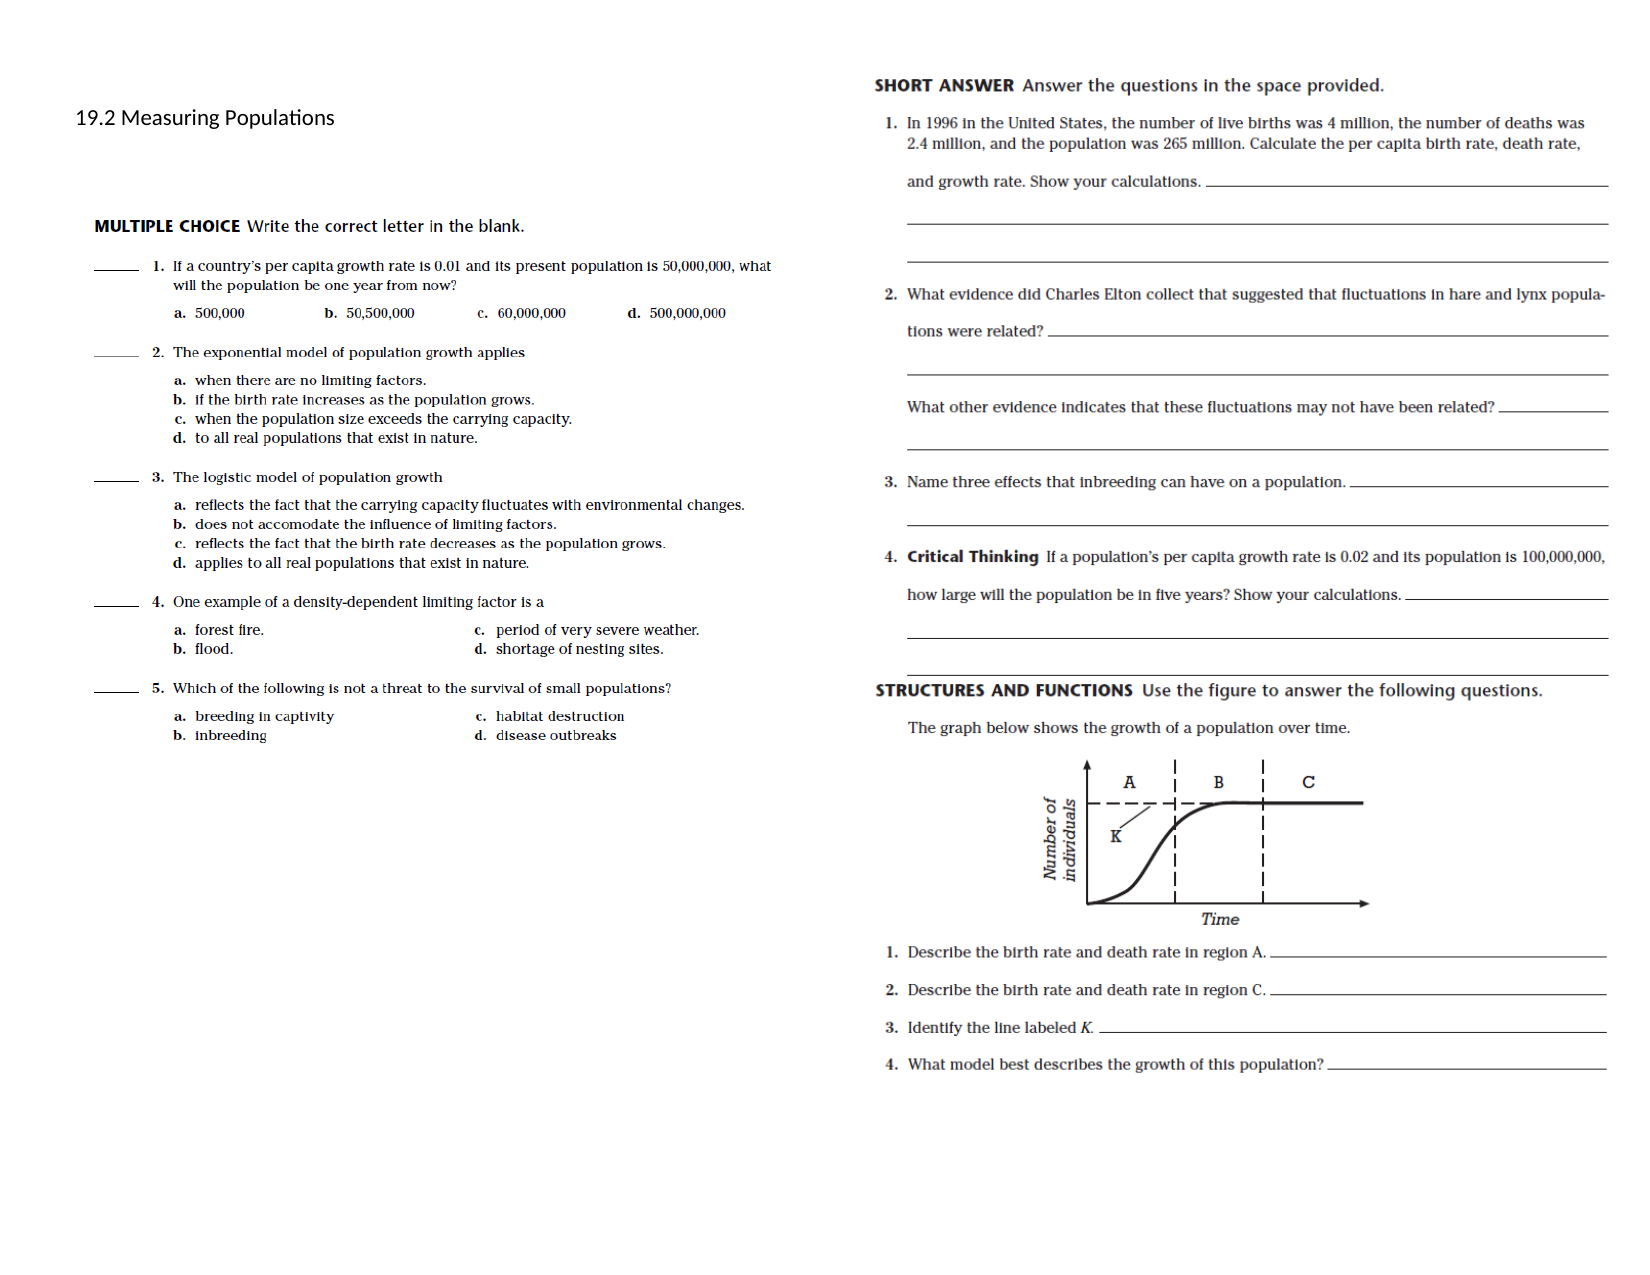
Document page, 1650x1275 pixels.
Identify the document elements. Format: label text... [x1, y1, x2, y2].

text 19.2 Measuring Populations [75, 103, 787, 131]
